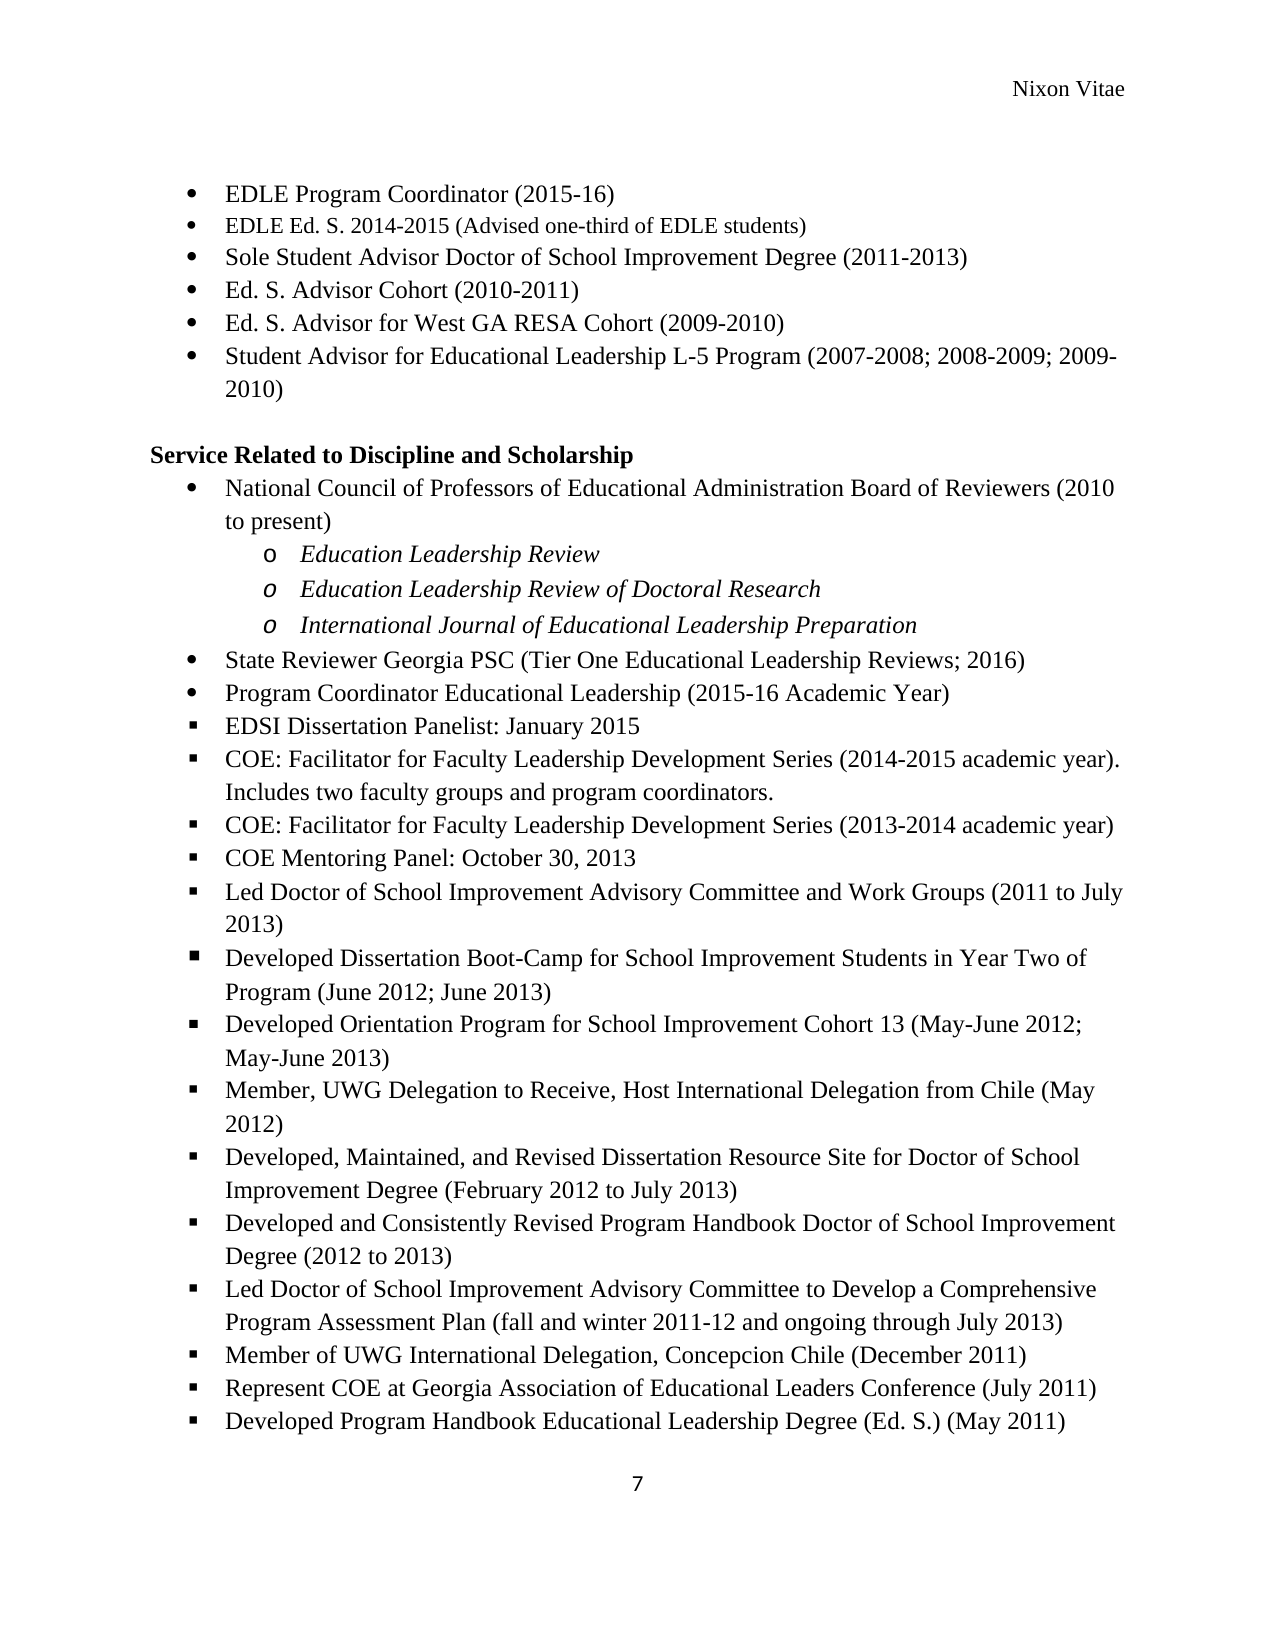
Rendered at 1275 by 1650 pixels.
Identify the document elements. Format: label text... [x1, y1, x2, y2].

list Represent COE at Georgia Association of Educational Leaders Conference (July 2011) [187, 1373, 1125, 1402]
list State Reviewer Georgia PSC (Tier One Educational Leadership Reviews; 2016) [187, 645, 1125, 674]
list Member of UWG International Delegation, Concepcion Chile (December 2011) [187, 1340, 1125, 1368]
list Program Coordinator Educational Leadership (2015-16 Academic Year) [187, 678, 1125, 707]
list Ed. S. Advisor Cohort (2010-2011) [187, 275, 1125, 304]
list National Council of Professors of Educational Administration Board of Reviewers (2010 to present) [187, 473, 1125, 535]
list Service Related to Discipline and Scholarship [150, 440, 1125, 469]
list Led Doctor of School Improvement Advisory Committee and Work Groups (2011 to July 2013) [187, 877, 1125, 938]
list Developed Dissertation Boot-Camp for School Improvement Students in Year Two of Program (June 2012; June 2013) [187, 943, 1125, 1005]
list COE Mentoring Panel: October 30, 2013 [187, 843, 1125, 872]
list Sole Student Advisor Doctor of School Improvement Degree (2011-2013) [187, 242, 1125, 271]
list EDLE Ed. S. 2014-2015 (Advised one-third of EDLE students) [187, 212, 1125, 238]
list Developed Program Handbook Educational Leadership Degree (Ed. S.) (May 2011) [187, 1406, 1125, 1434]
list Developed Orientation Program for School Improvement Cohort 13 (May-June 2012; May-June 2013) [187, 1009, 1125, 1071]
list Ed. S. Advisor for West GA RESA Cohort (2009-2010) [187, 308, 1125, 337]
list Student Advisor for Educational Leadership L-5 Program (2007-2008; 2008-2009; 2009-2010) [187, 341, 1125, 403]
list International Journal of Educational Leadership Preparation [262, 610, 1125, 641]
list Led Doctor of School Improvement Advisory Committee to Develop a Comprehensive Program Assessment Plan (fall and winter 2011-12 and ongoing through July 2013) [187, 1274, 1125, 1336]
list Developed and Consistently Revised Program Handbook Doctor of School Improvement Degree (2012 to 2013) [187, 1208, 1125, 1269]
list EDSI Dissertation Panelist: January 2015 [187, 711, 1125, 740]
list COE: Facilitator for Faculty Leadership Development Series (2013-2014 academic year) [187, 811, 1125, 839]
list Developed, Maintained, and Revised Dissertation Resource Site for Doctor of School Improvement Degree (February 2012 to July 2013) [187, 1142, 1125, 1203]
list EDLE Program Coordinator (2015-16) [187, 179, 1125, 207]
list Member, UWG Delegation to Receive, Host International Delegation from Chile (May 2012) [187, 1076, 1125, 1137]
list Education Leadership Review [262, 539, 1125, 570]
list Education Leadership Review of Doctoral Research [262, 574, 1125, 605]
list COE: Facilitator for Faculty Leadership Development Series (2014-2015 academic year). Includes two faculty groups and program coordinators. [187, 744, 1125, 806]
